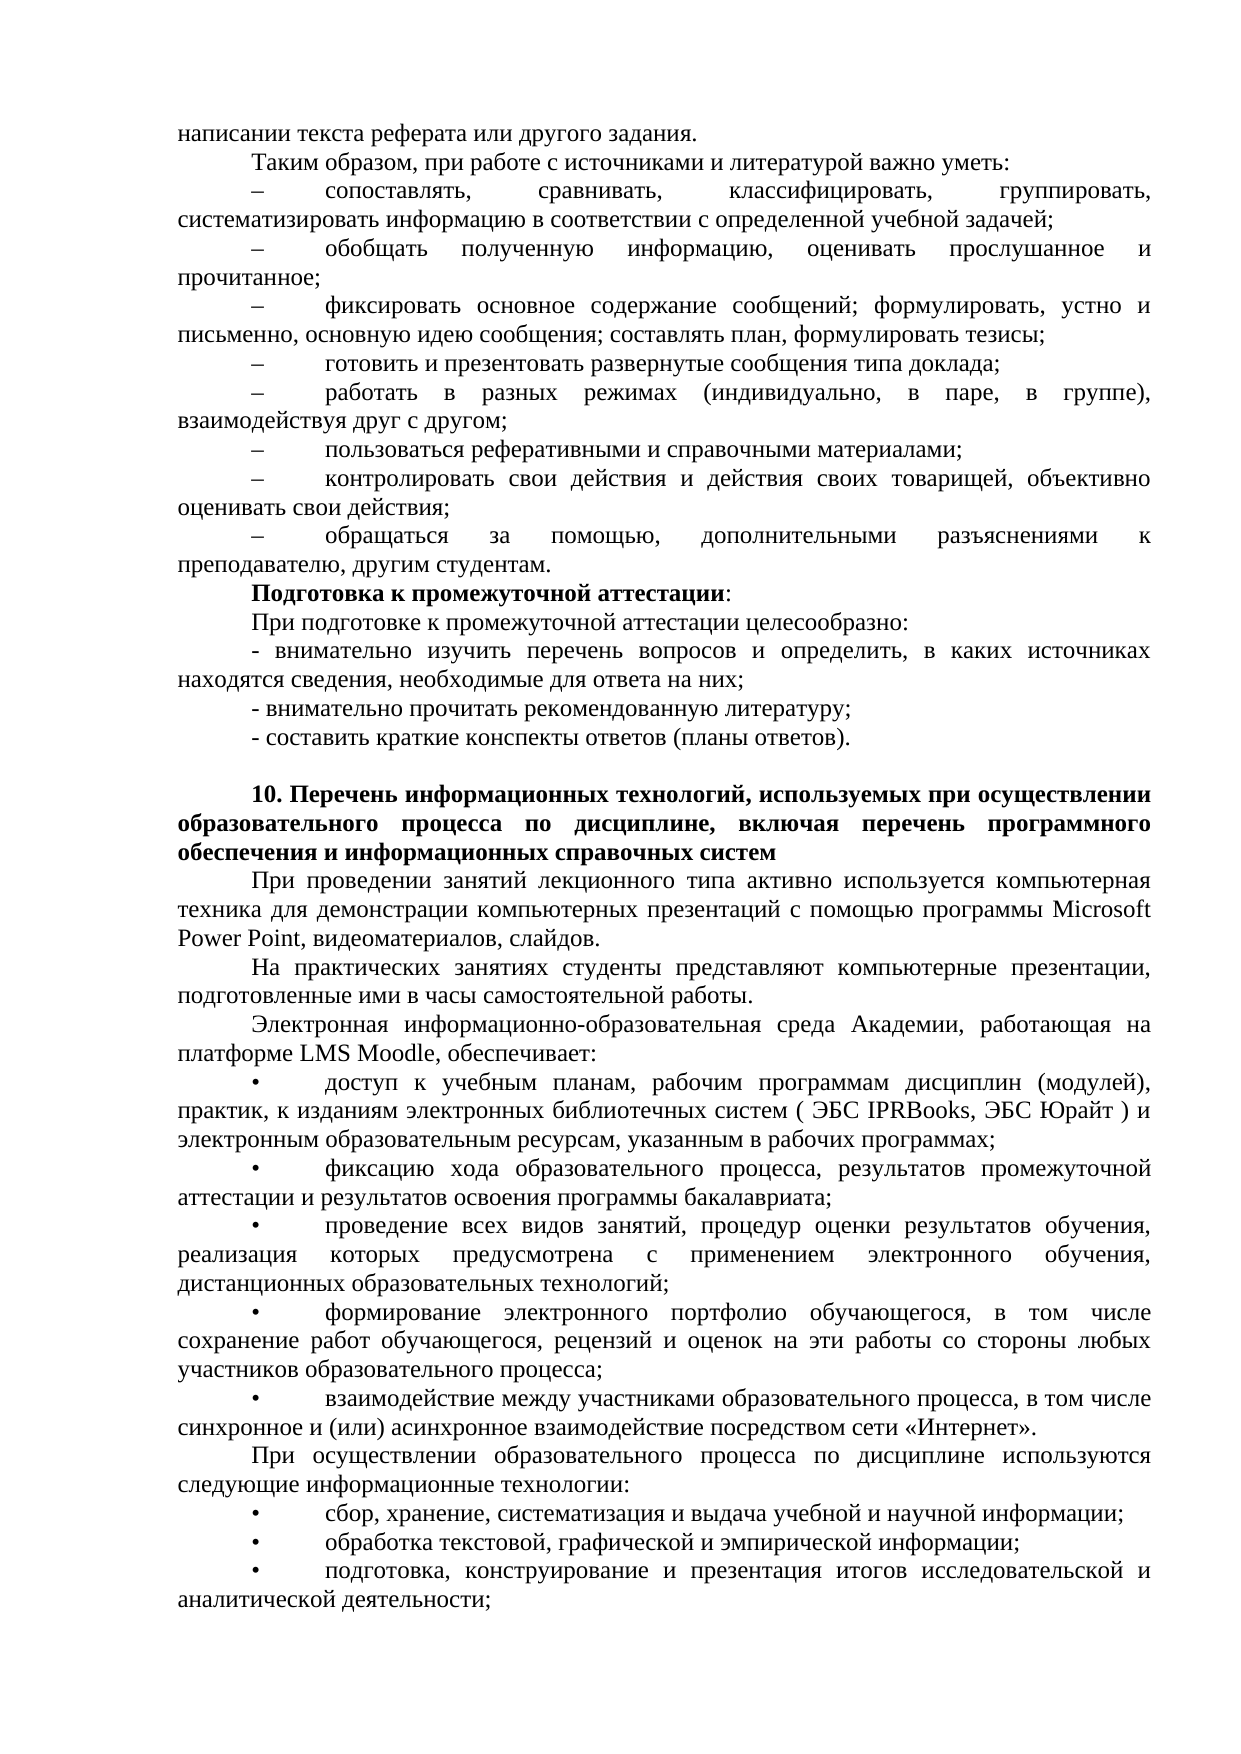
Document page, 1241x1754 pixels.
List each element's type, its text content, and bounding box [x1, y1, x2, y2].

text Подготовка к промежуточной аттестации: [177, 578, 1152, 607]
text Электронная информационно-образовательная среда Академии, работающая на платформе LMS Moodle, обеспечивает: [177, 1009, 1152, 1067]
text При подготовке к промежуточной аттестации целесообразно: [177, 607, 1152, 636]
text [177, 118, 1152, 147]
text • сбор, хранение, систематизация и выдача учебной и научной информации; [177, 1498, 1152, 1527]
text - составить краткие конспекты ответов (планы ответов). [177, 722, 1152, 751]
text • формирование электронного портфолио обучающегося, в том числе сохранение работ обучающегося, рецензий и оценок на эти работы со стороны любых участников образовательного процесса; [177, 1297, 1152, 1383]
list обобщать полученную информацию, оценивать прослушанное и прочитанное; [177, 233, 1152, 291]
text При осуществлении образовательного процесса по дисциплине используются следующие информационные технологии: [177, 1441, 1152, 1498]
text • обработка текстовой, графической и эмпирической информации; [177, 1527, 1152, 1556]
list готовить и презентовать развернутые сообщения типа доклада; [177, 348, 1152, 377]
text - внимательно изучить перечень вопросов и определить, в каких источниках находятся сведения, необходимые для ответа на них; [177, 636, 1152, 693]
text • фиксацию хода образовательного процесса, результатов промежуточной аттестации и результатов освоения программы бакалавриата; [177, 1153, 1152, 1211]
list сопоставлять, сравнивать, классифицировать, группировать, систематизировать информацию в соответствии с определенной учебной задачей; [177, 176, 1152, 233]
text При проведении занятий лекционного типа активно используется компьютерная техника для демонстрации компьютерных презентаций с помощью программы Microsoft Power Point, видеоматериалов, слайдов. [177, 866, 1152, 952]
text • доступ к учебным планам, рабочим программам дисциплин (модулей), практик, к изданиям электронных библиотечных систем ( ЭБС IPRBooks, ЭБС Юрайт ) и электронным образовательным ресурсам, указанным в рабочих программах; [177, 1067, 1152, 1153]
list фиксировать основное содержание сообщений; формулировать, устно и письменно, основную идею сообщения; составлять план, формулировать тезисы; [177, 291, 1152, 348]
list обращаться за помощью, дополнительными разъяснениями к преподавателю, другим студентам. [177, 521, 1152, 578]
text • взаимодействие между участниками образовательного процесса, в том числе синхронное и (или) асинхронное взаимодействие посредством сети «Интернет». [177, 1383, 1152, 1441]
text - внимательно прочитать рекомендованную литературу; [177, 693, 1152, 722]
text • подготовка, конструирование и презентация итогов исследовательской и аналитической деятельности; [177, 1556, 1152, 1613]
text На практических занятиях студенты представляют компьютерные презентации, подготовленные ими в часы самостоятельной работы. [177, 952, 1152, 1009]
list контролировать свои действия и действия своих товарищей, объективно оценивать свои действия; [177, 463, 1152, 521]
text • проведение всех видов занятий, процедур оценки результатов обучения, реализация которых предусмотрена с применением электронного обучения, дистанционных образовательных технологий; [177, 1211, 1152, 1297]
text 10. Перечень информационных технологий, используемых при осуществлении образовательного процесса по дисциплине, включая перечень программного обеспечения и информационных справочных систем [177, 779, 1152, 866]
text Таким образом, при работе с источниками и литературой важно уметь: [177, 147, 1152, 176]
list пользоваться реферативными и справочными материалами; [177, 434, 1152, 463]
list работать в разных режимах (индивидуально, в паре, в группе), взаимодействуя друг с другом; [177, 377, 1152, 434]
